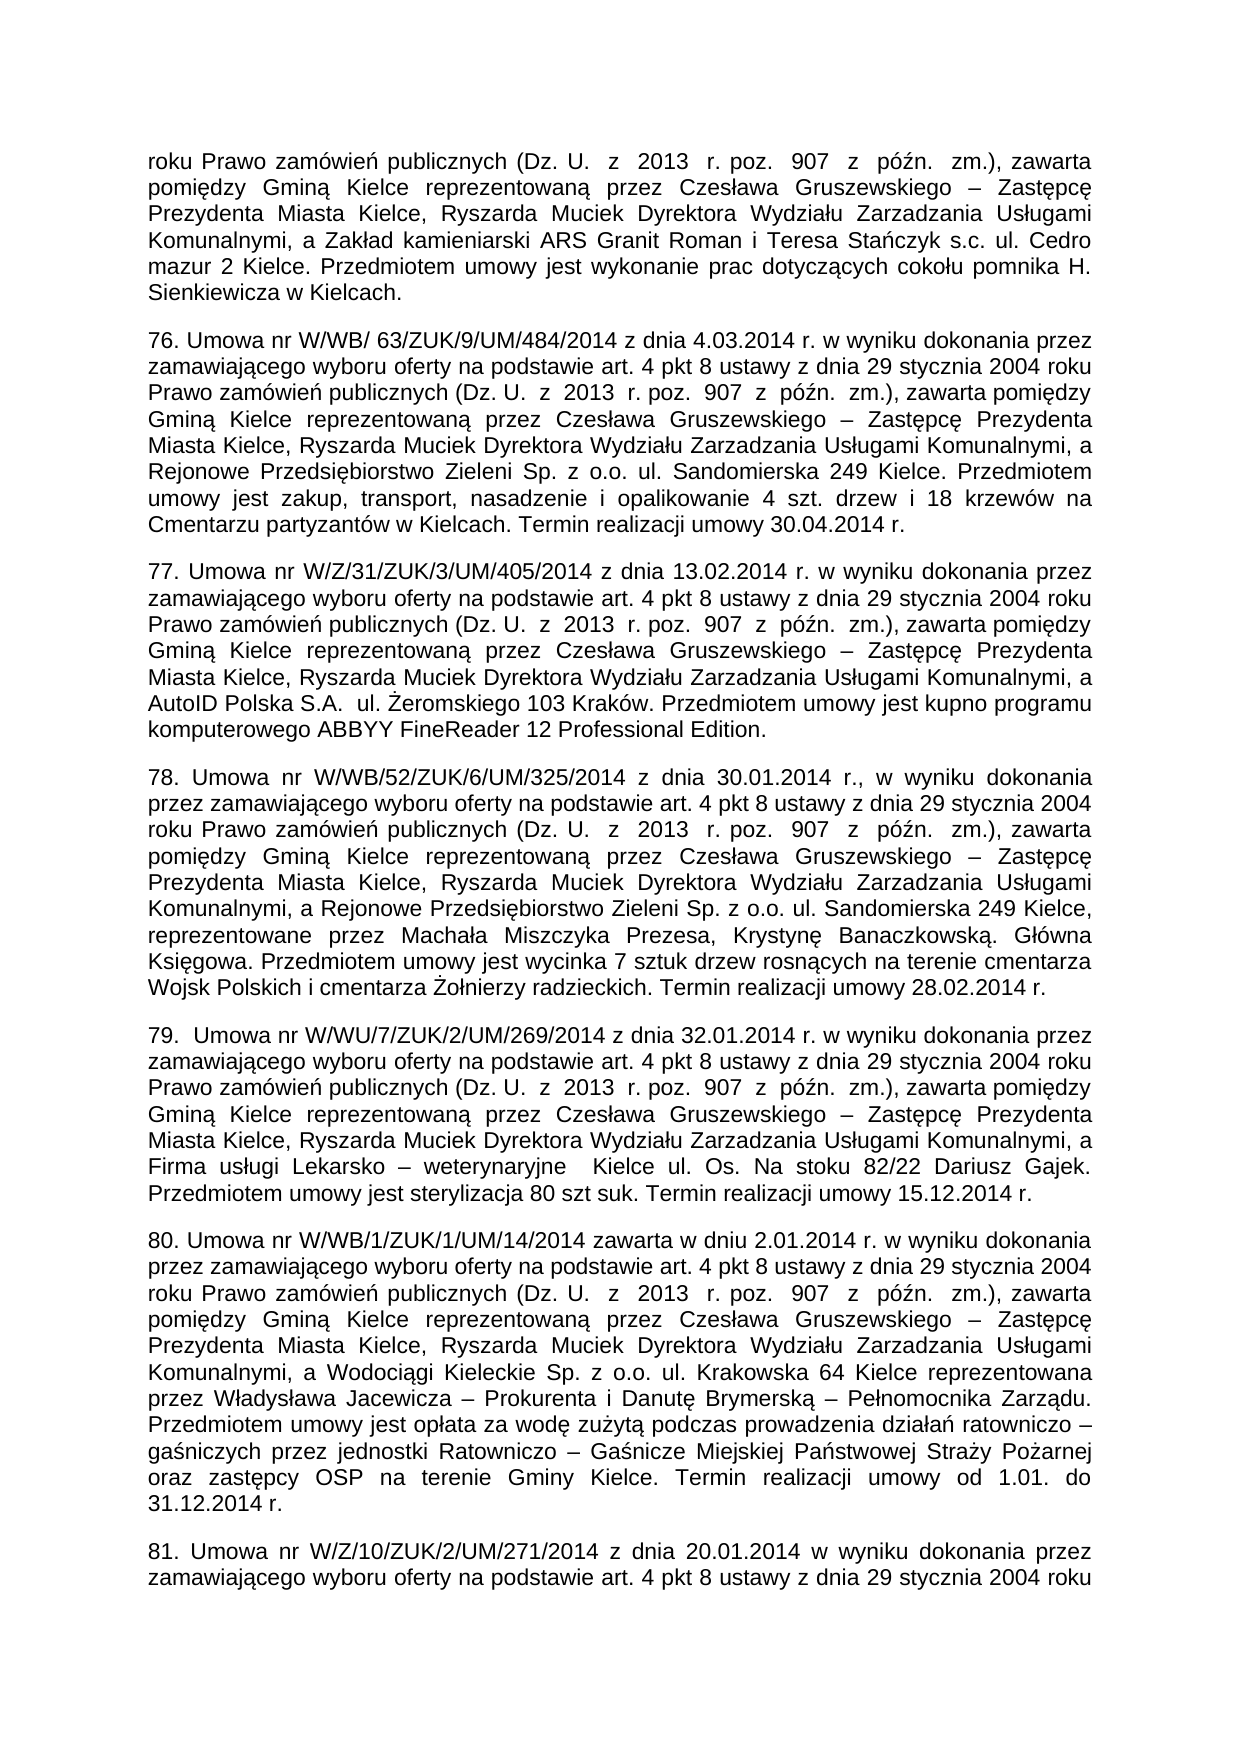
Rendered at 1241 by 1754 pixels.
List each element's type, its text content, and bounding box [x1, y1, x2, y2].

text 79. Umowa nr W/WU/7/ZUK/2/UM/269/2014 z dnia 32.01.2014 r. w wyniku dokonania przez zamawiającego wyboru oferty na podstawie art. 4 pkt 8 ustawy z dnia 29 stycznia 2004 roku Prawo zamówień publicznych (Dz. U. z 2013 r. poz. 907 z późn. zm.), zawarta pomiędzy Gminą Kielce reprezentowaną przez Czesława Gruszewskiego – Zastępcę Prezydenta Miasta Kielce, Ryszarda Muciek Dyrektora Wydziału Zarzadzania Usługami Komunalnymi, a Firma usługi Lekarsko – weterynaryjne Kielce ul. Os. Na stoku 82/22 Dariusz Gajek. Przedmiotem umowy jest sterylizacja 80 szt suk. Termin realizacji umowy 15.12.2014 r. [148, 1022, 1093, 1206]
text 77. Umowa nr W/Z/31/ZUK/3/UM/405/2014 z dnia 13.02.2014 r. w wyniku dokonania przez zamawiającego wyboru oferty na podstawie art. 4 pkt 8 ustawy z dnia 29 stycznia 2004 roku Prawo zamówień publicznych (Dz. U. z 2013 r. poz. 907 z późn. zm.), zawarta pomiędzy Gminą Kielce reprezentowaną przez Czesława Gruszewskiego – Zastępcę Prezydenta Miasta Kielce, Ryszarda Muciek Dyrektora Wydziału Zarzadzania Usługami Komunalnymi, a AutoID Polska S.A. ul. Żeromskiego 103 Kraków. Przedmiotem umowy jest kupno programu komputerowego ABBYY FineReader 12 Professional Edition. [148, 558, 1093, 743]
text 76. Umowa nr W/WB/ 63/ZUK/9/UM/484/2014 z dnia 4.03.2014 r. w wyniku dokonania przez zamawiającego wyboru oferty na podstawie art. 4 pkt 8 ustawy z dnia 29 stycznia 2004 roku Prawo zamówień publicznych (Dz. U. z 2013 r. poz. 907 z późn. zm.), zawarta pomiędzy Gminą Kielce reprezentowaną przez Czesława Gruszewskiego – Zastępcę Prezydenta Miasta Kielce, Ryszarda Muciek Dyrektora Wydziału Zarzadzania Usługami Komunalnymi, a Rejonowe Przedsiębiorstwo Zieleni Sp. z o.o. ul. Sandomierska 249 Kielce. Przedmiotem umowy jest zakup, transport, nasadzenie i opalikowanie 4 szt. drzew i 18 krzewów na Cmentarzu partyzantów w Kielcach. Termin realizacji umowy 30.04.2014 r. [148, 327, 1093, 537]
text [148, 148, 1093, 306]
text 78. Umowa nr W/WB/52/ZUK/6/UM/325/2014 z dnia 30.01.2014 r., w wyniku dokonania przez zamawiającego wyboru oferty na podstawie art. 4 pkt 8 ustawy z dnia 29 stycznia 2004 roku Prawo zamówień publicznych (Dz. U. z 2013 r. poz. 907 z późn. zm.), zawarta pomiędzy Gminą Kielce reprezentowaną przez Czesława Gruszewskiego – Zastępcę Prezydenta Miasta Kielce, Ryszarda Muciek Dyrektora Wydziału Zarzadzania Usługami Komunalnymi, a Rejonowe Przedsiębiorstwo Zieleni Sp. z o.o. ul. Sandomierska 249 Kielce, reprezentowane przez Machała Miszczyka Prezesa, Krystynę Banaczkowską. Główna Księgowa. Przedmiotem umowy jest wycinka 7 sztuk drzew rosnących na terenie cmentarza Wojsk Polskich i cmentarza Żołnierzy radzieckich. Termin realizacji umowy 28.02.2014 r. [148, 763, 1093, 1001]
text 80. Umowa nr W/WB/1/ZUK/1/UM/14/2014 zawarta w dniu 2.01.2014 r. w wyniku dokonania przez zamawiającego wyboru oferty na podstawie art. 4 pkt 8 ustawy z dnia 29 stycznia 2004 roku Prawo zamówień publicznych (Dz. U. z 2013 r. poz. 907 z późn. zm.), zawarta pomiędzy Gminą Kielce reprezentowaną przez Czesława Gruszewskiego – Zastępcę Prezydenta Miasta Kielce, Ryszarda Muciek Dyrektora Wydziału Zarzadzania Usługami Komunalnymi, a Wodociągi Kieleckie Sp. z o.o. ul. Krakowska 64 Kielce reprezentowana przez Władysława Jacewicza – Prokurenta i Danutę Brymerską – Pełnomocnika Zarządu. Przedmiotem umowy jest opłata za wodę zużytą podczas prowadzenia działań ratowniczo – gaśniczych przez jednostki Ratowniczo – Gaśnicze Miejskiej Państwowej Straży Pożarnej oraz zastępcy OSP na terenie Gminy Kielce. Termin realizacji umowy od 1.01. do 31.12.2014 r. [148, 1227, 1093, 1517]
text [148, 1538, 1093, 1590]
